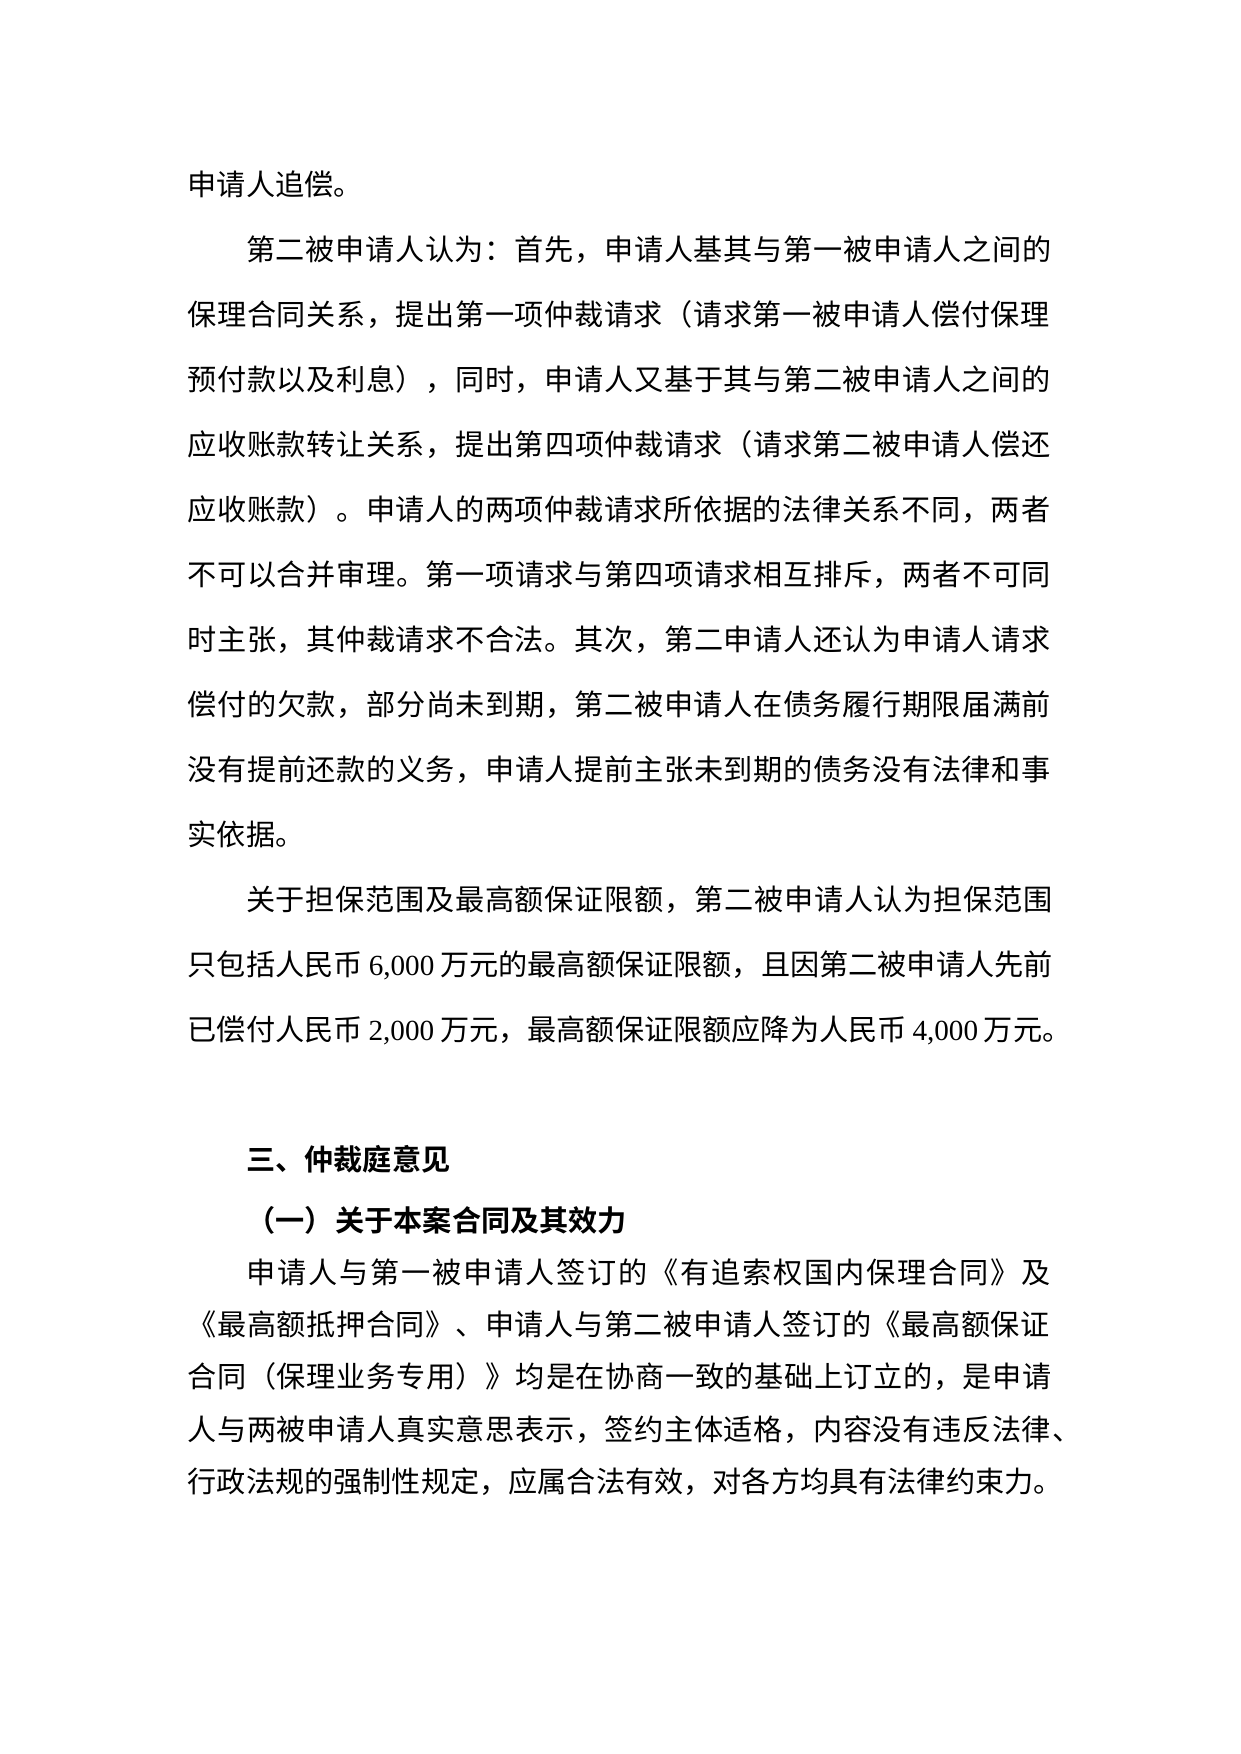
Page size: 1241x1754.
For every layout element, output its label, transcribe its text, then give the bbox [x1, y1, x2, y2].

text 申请人与第一被申请人签订的《有追索权国内保理合同》及《最高额抵押合同》、申请人与第二被申请人签订的《最高额保证合同（保理业务专用）》均是在协商一致的基础上订立的，是申请人与两被申请人真实意思表示，签约主体适格，内容没有违反法律、行政法规的强制性规定，应属合法有效，对各方均具有法律约束力。 [187, 1242, 1053, 1502]
text 关于担保范围及最高额保证限额，第二被申请人认为担保范围只包括人民币6,000万元的最高额保证限额，且因第二被申请人先前已偿付人民币2,000万元，最高额保证限额应降为人民币4,000万元。 [187, 865, 1053, 1060]
text 三、仲裁庭意见 [187, 1125, 1053, 1190]
list 关于本案合同及其效力 [246, 1190, 1053, 1242]
text 第二被申请人认为：首先，申请人基其与第一被申请人之间的保理合同关系，提出第一项仲裁请求（请求第一被申请人偿付保理预付款以及利息），同时，申请人又基于其与第二被申请人之间的应收账款转让关系，提出第四项仲裁请求（请求第二被申请人偿还应收账款）。申请人的两项仲裁请求所依据的法律关系不同，两者不可以合并审理。第一项请求与第四项请求相互排斥，两者不可同时主张，其仲裁请求不合法。其次，第二申请人还认为申请人请求偿付的欠款，部分尚未到期，第二被申请人在债务履行期限届满前没有提前还款的义务，申请人提前主张未到期的债务没有法律和事实依据。 [187, 215, 1053, 865]
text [187, 150, 1053, 215]
